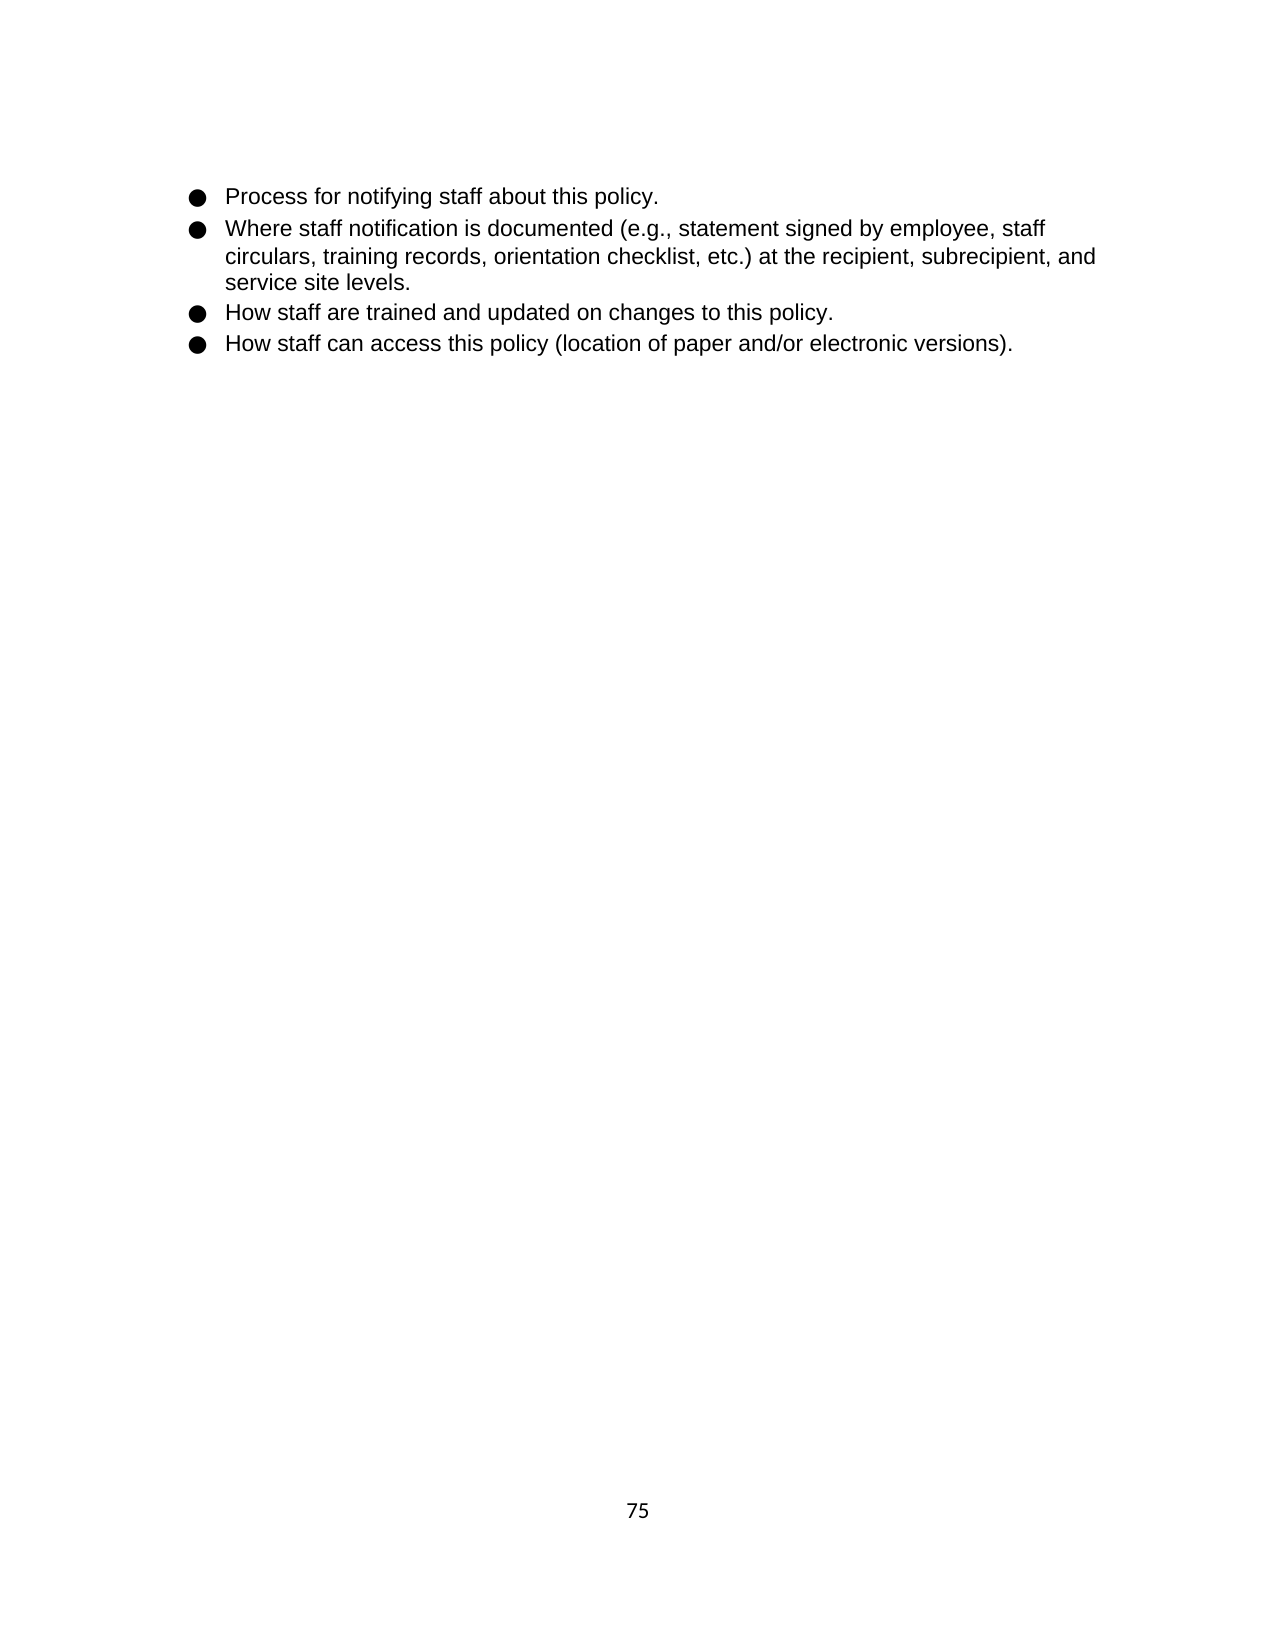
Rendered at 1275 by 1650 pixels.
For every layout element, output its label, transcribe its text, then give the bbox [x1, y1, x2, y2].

list Process for notifying staff about this policy. [187, 180, 1125, 211]
list How staff can access this policy (location of paper and/or electronic versions). [187, 327, 1125, 358]
list How staff are trained and updated on changes to this policy. [187, 295, 1125, 327]
list Where staff notification is documented (e.g., statement signed by employee, staff circulars, training records, orientation checklist, etc.) at the recipient, subrecipient, and service site levels. [187, 211, 1125, 295]
